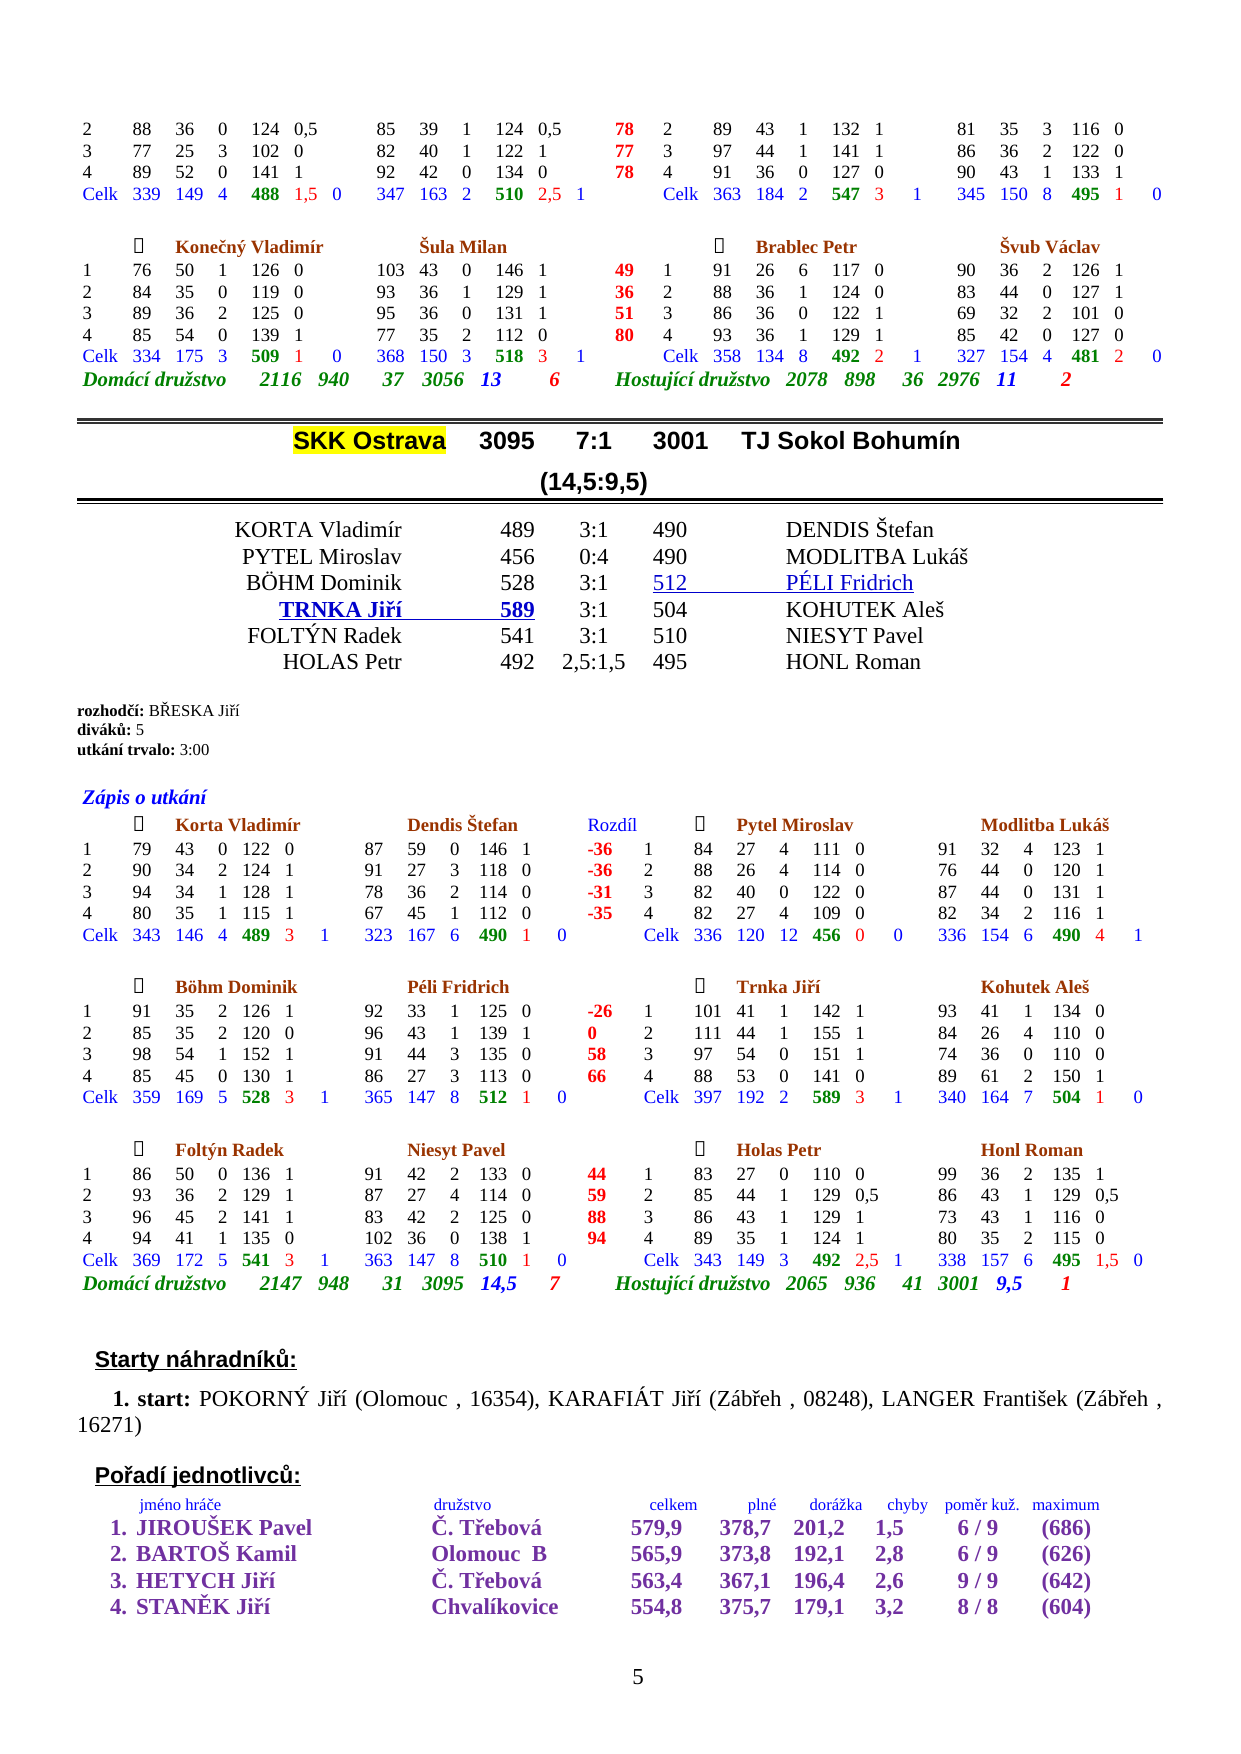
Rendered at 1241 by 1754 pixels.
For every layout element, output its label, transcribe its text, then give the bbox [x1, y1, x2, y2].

text  Böhm Dominik Péli Fridrich  Trnka Jiří Kohutek Aleš [82, 972, 1163, 1000]
text KORTA Vladimír 489 3:1 490 DENDIS Štefan [77, 517, 1163, 543]
text TRNKA Jiří 589 3:1 504 KOHUTEK Aleš [77, 596, 1163, 622]
text BÖHM Dominik 528 3:1 512 PÉLI Fridrich [77, 569, 1163, 596]
text 3 89 36 2 125 0 95 36 0 131 1 51 3 86 36 0 122 1 69 32 2 101 0 [82, 302, 1163, 324]
text 2. BARTOŠ Kamil Olomouc B 565,9 373,8 192,1 2,8 6 / 9 (626) [77, 1541, 1163, 1567]
text 4 85 54 0 139 1 77 35 2 112 0 80 4 93 36 1 129 1 85 42 0 127 0 [82, 324, 1163, 345]
text 1. start: POKORNÝ Jiří (Olomouc , 16354), KARAFIÁT Jiří (Zábřeh , 08248), LANGER František (Zábřeh , 16271) [77, 1385, 1163, 1437]
text 3 94 34 1 128 1 78 36 2 114 0 -31 3 82 40 0 122 0 87 44 0 131 1 [82, 881, 1163, 902]
text Celk 343 146 4 489 3 1 323 167 6 490 1 0 Celk 336 120 12 456 0 0 336 154 6 490 4 1 [82, 924, 1163, 945]
text 4 80 35 1 115 1 67 45 1 112 0 -35 4 82 27 4 109 0 82 34 2 116 1 [82, 902, 1163, 924]
text  Foltýn Radek Niesyt Pavel  Holas Petr Honl Roman [82, 1134, 1163, 1163]
text 2 84 35 0 119 0 93 36 1 129 1 36 2 88 36 1 124 0 83 44 0 127 1 [82, 281, 1163, 302]
text 1 86 50 0 136 1 91 42 2 133 0 44 1 83 27 0 110 0 99 36 2 135 1 [82, 1163, 1163, 1184]
text 3. HETYCH Jiří Č. Třebová 563,4 367,1 196,4 2,6 9 / 9 (642) [77, 1567, 1163, 1593]
text rozhodčí: BŘESKA Jiří [77, 701, 1163, 720]
text 3 77 25 3 102 0 82 40 1 122 1 77 3 97 44 1 141 1 86 36 2 122 0 [82, 140, 1163, 161]
text Celk 339 149 4 488 1,5 0 347 163 2 510 2,5 1 Celk 363 184 2 547 3 1 345 150 8 495 1 0 [82, 183, 1163, 204]
text SKK Ostrava 3095 7:1 3001 TJ Sokol Bohumín [77, 424, 1163, 454]
text 2 93 36 2 129 1 87 27 4 114 0 59 2 85 44 1 129 0,5 86 43 1 129 0,5 [82, 1184, 1163, 1206]
text 2 90 34 2 124 1 91 27 3 118 0 -36 2 88 26 4 114 0 76 44 0 120 1 [82, 859, 1163, 881]
text Zápis o utkání [82, 785, 1163, 809]
text FOLTÝN Radek 541 3:1 510 NIESYT Pavel [77, 622, 1163, 648]
text 3 96 45 2 141 1 83 42 2 125 0 88 3 86 43 1 129 1 73 43 1 116 0 [82, 1206, 1163, 1227]
text 4. STANĚK Jiří Chvalíkovice 554,8 375,7 179,1 3,2 8 / 8 (604) [77, 1593, 1163, 1619]
text utkání trvalo: 3:00 [77, 739, 1163, 758]
text 1 79 43 0 122 0 87 59 0 146 1 -36 1 84 27 4 111 0 91 32 4 123 1 [82, 837, 1163, 859]
text Celk 359 169 5 528 3 1 365 147 8 512 1 0 Celk 397 192 2 589 3 1 340 164 7 504 1 0 [82, 1086, 1163, 1108]
text 3 98 54 1 152 1 91 44 3 135 0 58 3 97 54 0 151 1 74 36 0 110 0 [82, 1043, 1163, 1065]
text diváků: 5 [77, 720, 1163, 739]
text 1 76 50 1 126 0 103 43 0 146 1 49 1 91 26 6 117 0 90 36 2 126 1 [82, 259, 1163, 281]
text 2 88 36 0 124 0,5 85 39 1 124 0,5 78 2 89 43 1 132 1 81 35 3 116 0 [82, 118, 1163, 140]
text 4 94 41 1 135 0 102 36 0 138 1 94 4 89 35 1 124 1 80 35 2 115 0 [82, 1227, 1163, 1249]
text PYTEL Miroslav 456 0:4 490 MODLITBA Lukáš [77, 543, 1163, 569]
subtitle Starty náhradníků: [94, 1346, 1169, 1372]
text  Korta Vladimír Dendis Štefan Rozdíl  Pytel Miroslav Modlitba Lukáš [82, 809, 1163, 837]
text 1. JIROUŠEK Pavel Č. Třebová 579,9 378,7 201,2 1,5 6 / 9 (686) [77, 1514, 1163, 1541]
text  Konečný Vladimír Šula Milan  Brablec Petr Švub Václav [82, 231, 1163, 259]
text Domácí družstvo 2147 948 31 3095 14,5 7 Hostující družstvo 2065 936 41 3001 9,5 1 [82, 1270, 1163, 1294]
text 1 91 35 2 126 1 92 33 1 125 0 -26 1 101 41 1 142 1 93 41 1 134 0 [82, 1000, 1163, 1022]
text 4 89 52 0 141 1 92 42 0 134 0 78 4 91 36 0 127 0 90 43 1 133 1 [82, 161, 1163, 183]
text Domácí družstvo 2116 940 37 3056 13 6 Hostující družstvo 2078 898 36 2976 11 2 [82, 367, 1163, 391]
text Celk 334 175 3 509 1 0 368 150 3 518 3 1 Celk 358 134 8 492 2 1 327 154 4 481 2 0 [82, 345, 1163, 367]
subtitle Pořadí jednotlivců: [94, 1462, 1169, 1489]
text (14,5:9,5) [77, 459, 1163, 498]
text HOLAS Petr 492 2,5:1,5 495 HONL Roman [77, 648, 1163, 675]
text jméno hráče družstvo celkem plné dorážka chyby poměr kuž. maximum [77, 1495, 1163, 1514]
text 4 85 45 0 130 1 86 27 3 113 0 66 4 88 53 0 141 0 89 61 2 150 1 [82, 1065, 1163, 1086]
text Celk 369 172 5 541 3 1 363 147 8 510 1 0 Celk 343 149 3 492 2,5 1 338 157 6 495 1,5 0 [82, 1249, 1163, 1270]
text 2 85 35 2 120 0 96 43 1 139 1 0 2 111 44 1 155 1 84 26 4 110 0 [82, 1022, 1163, 1043]
